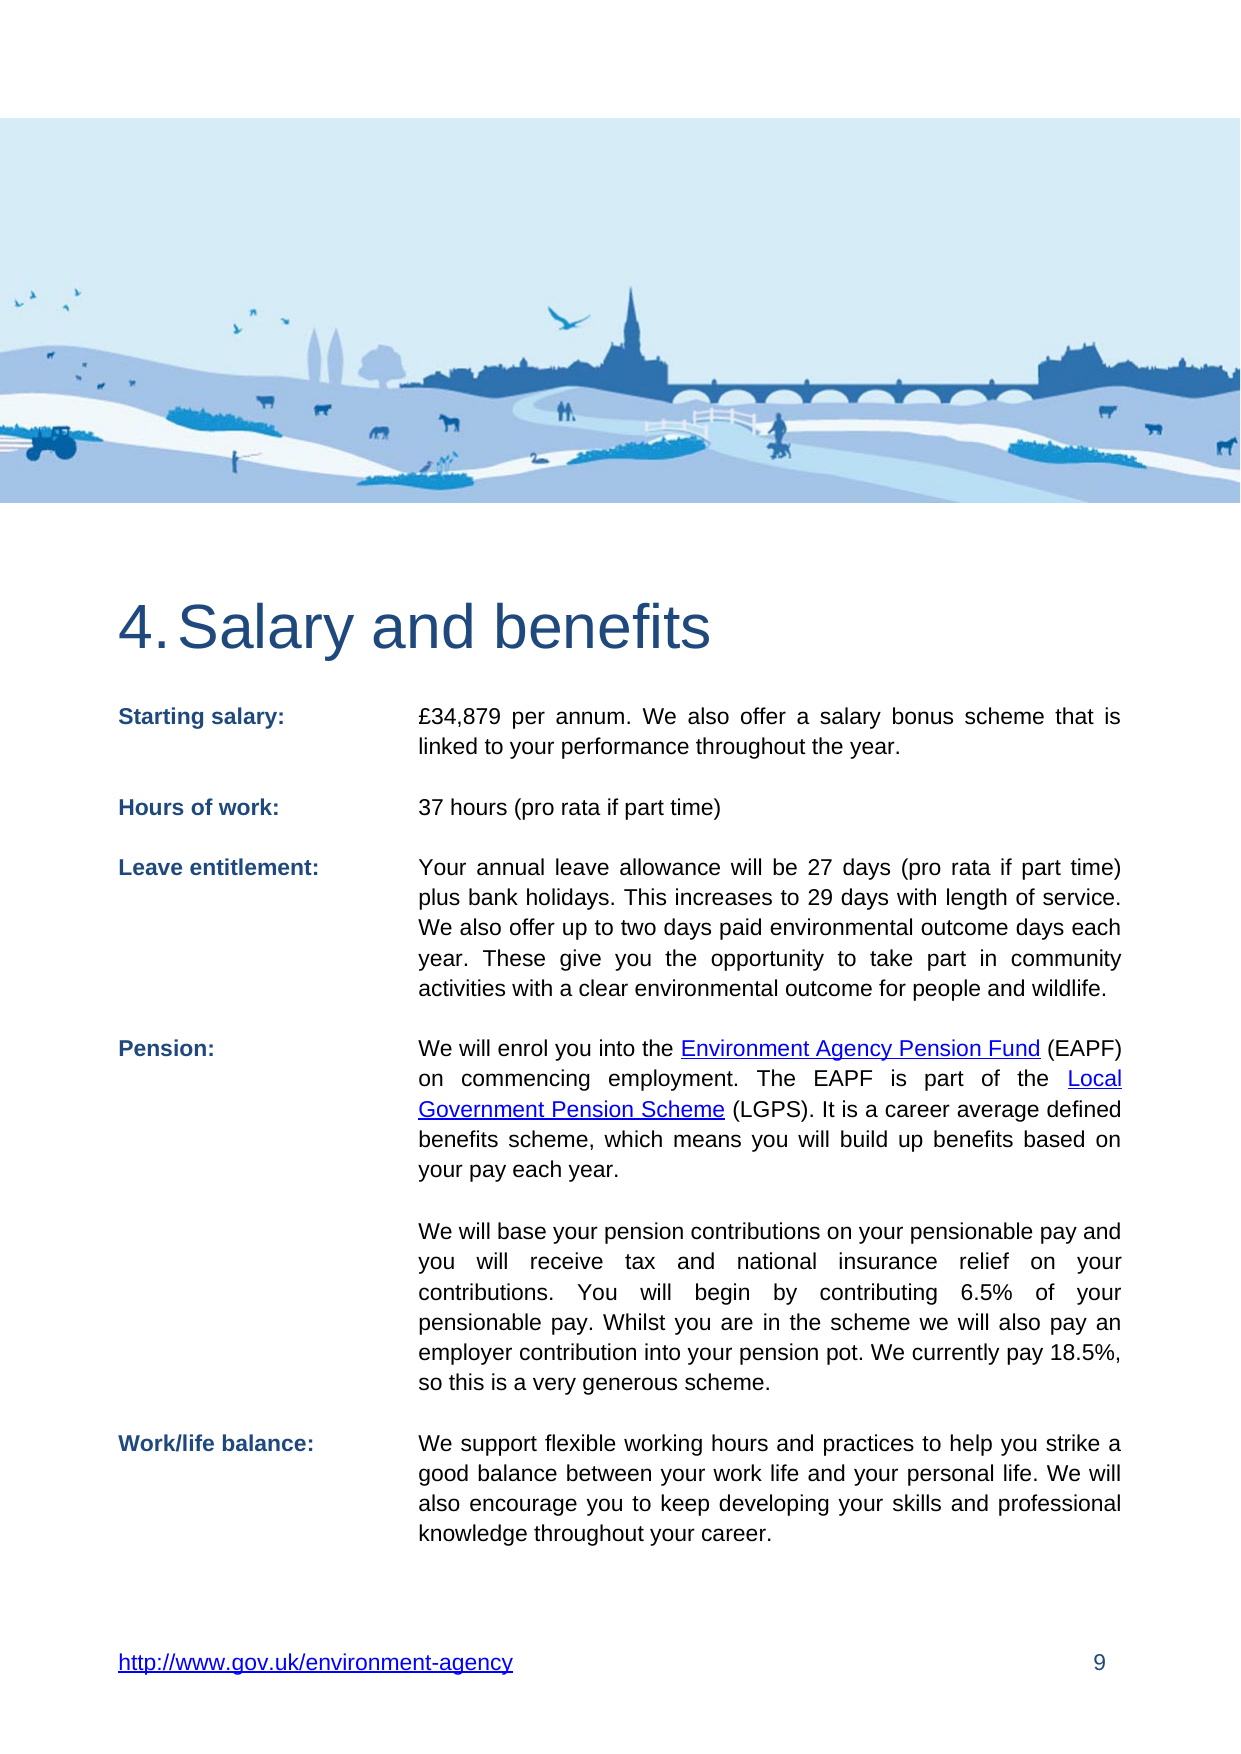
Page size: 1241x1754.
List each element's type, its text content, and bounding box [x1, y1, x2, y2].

text Hours of work: 37 hours (pro rata if part time) [118, 793, 1122, 820]
picture [0, 118, 1241, 503]
text Leave entitlement: Your annual leave allowance will be 27 days (pro rata if part time) plus bank holidays. This increases to 29 days with length of service. We also offer up to two days paid environmental outcome days each year. These give you the opportunity to take part in community activities with a clear environmental outcome for people and wildlife. [118, 854, 1122, 1001]
text Starting salary: £34,879 per annum. We also offer a salary bonus scheme that is linked to your performance throughout the year. [118, 703, 1122, 759]
subtitle Salary and benefits [118, 590, 1122, 662]
text Work/life balance: We support flexible working hours and practices to help you strike a good balance between your work life and your personal life. We will also encourage you to keep developing your skills and professional knowledge throughout your career. [118, 1429, 1122, 1546]
text We will base your pension contributions on your pensionable pay and you will receive tax and national insurance relief on your contributions. You will begin by contributing 6.5% of your pensionable pay. Whilst you are in the scheme we will also pay an employer contribution into your pension pot. We currently pay 18.5%, so this is a very generous scheme. [418, 1218, 1122, 1395]
text Pension: We will enrol you into the Environment Agency Pension Fund (EAPF) on commencing employment. The EAPF is part of the Local Government Pension Scheme (LGPS). It is a career average defined benefits scheme, which means you will build up benefits based on your pay each year. [118, 1035, 1122, 1184]
